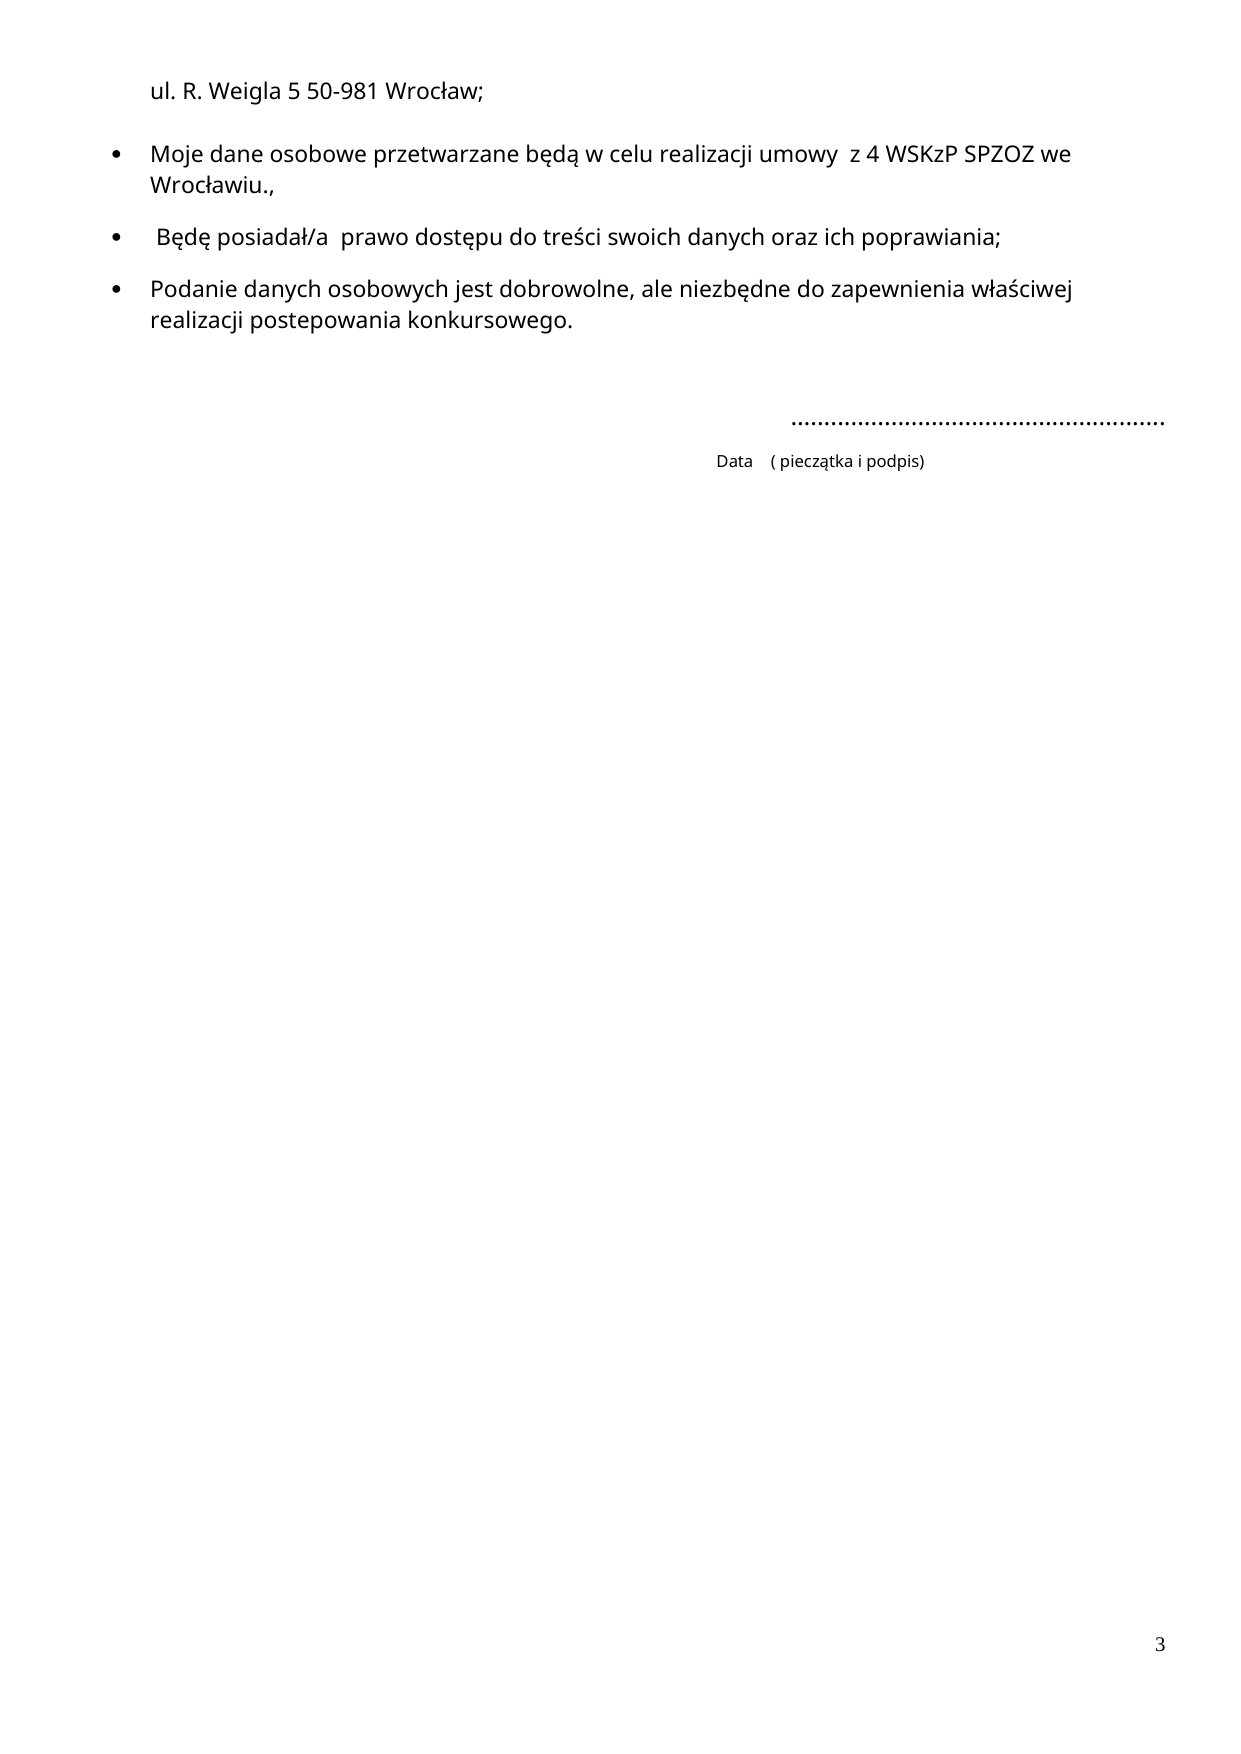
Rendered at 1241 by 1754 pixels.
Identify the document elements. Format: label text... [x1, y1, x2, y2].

text …..................................................... [75, 398, 1165, 432]
list ul. R. Weigla 5 50-981 Wrocław; [150, 75, 1165, 106]
text Data ( pieczątka i podpis) [75, 449, 1165, 472]
list Będę posiadał/a prawo dostępu do treści swoich danych oraz ich poprawiania; [112, 221, 1165, 252]
list Podanie danych osobowych jest dobrowolne, ale niezbędne do zapewnienia właściwej realizacji postepowania konkursowego. [112, 273, 1165, 335]
list Moje dane osobowe przetwarzane będą w celu realizacji umowy z 4 WSKzP SPZOZ we Wrocławiu., [112, 137, 1165, 200]
